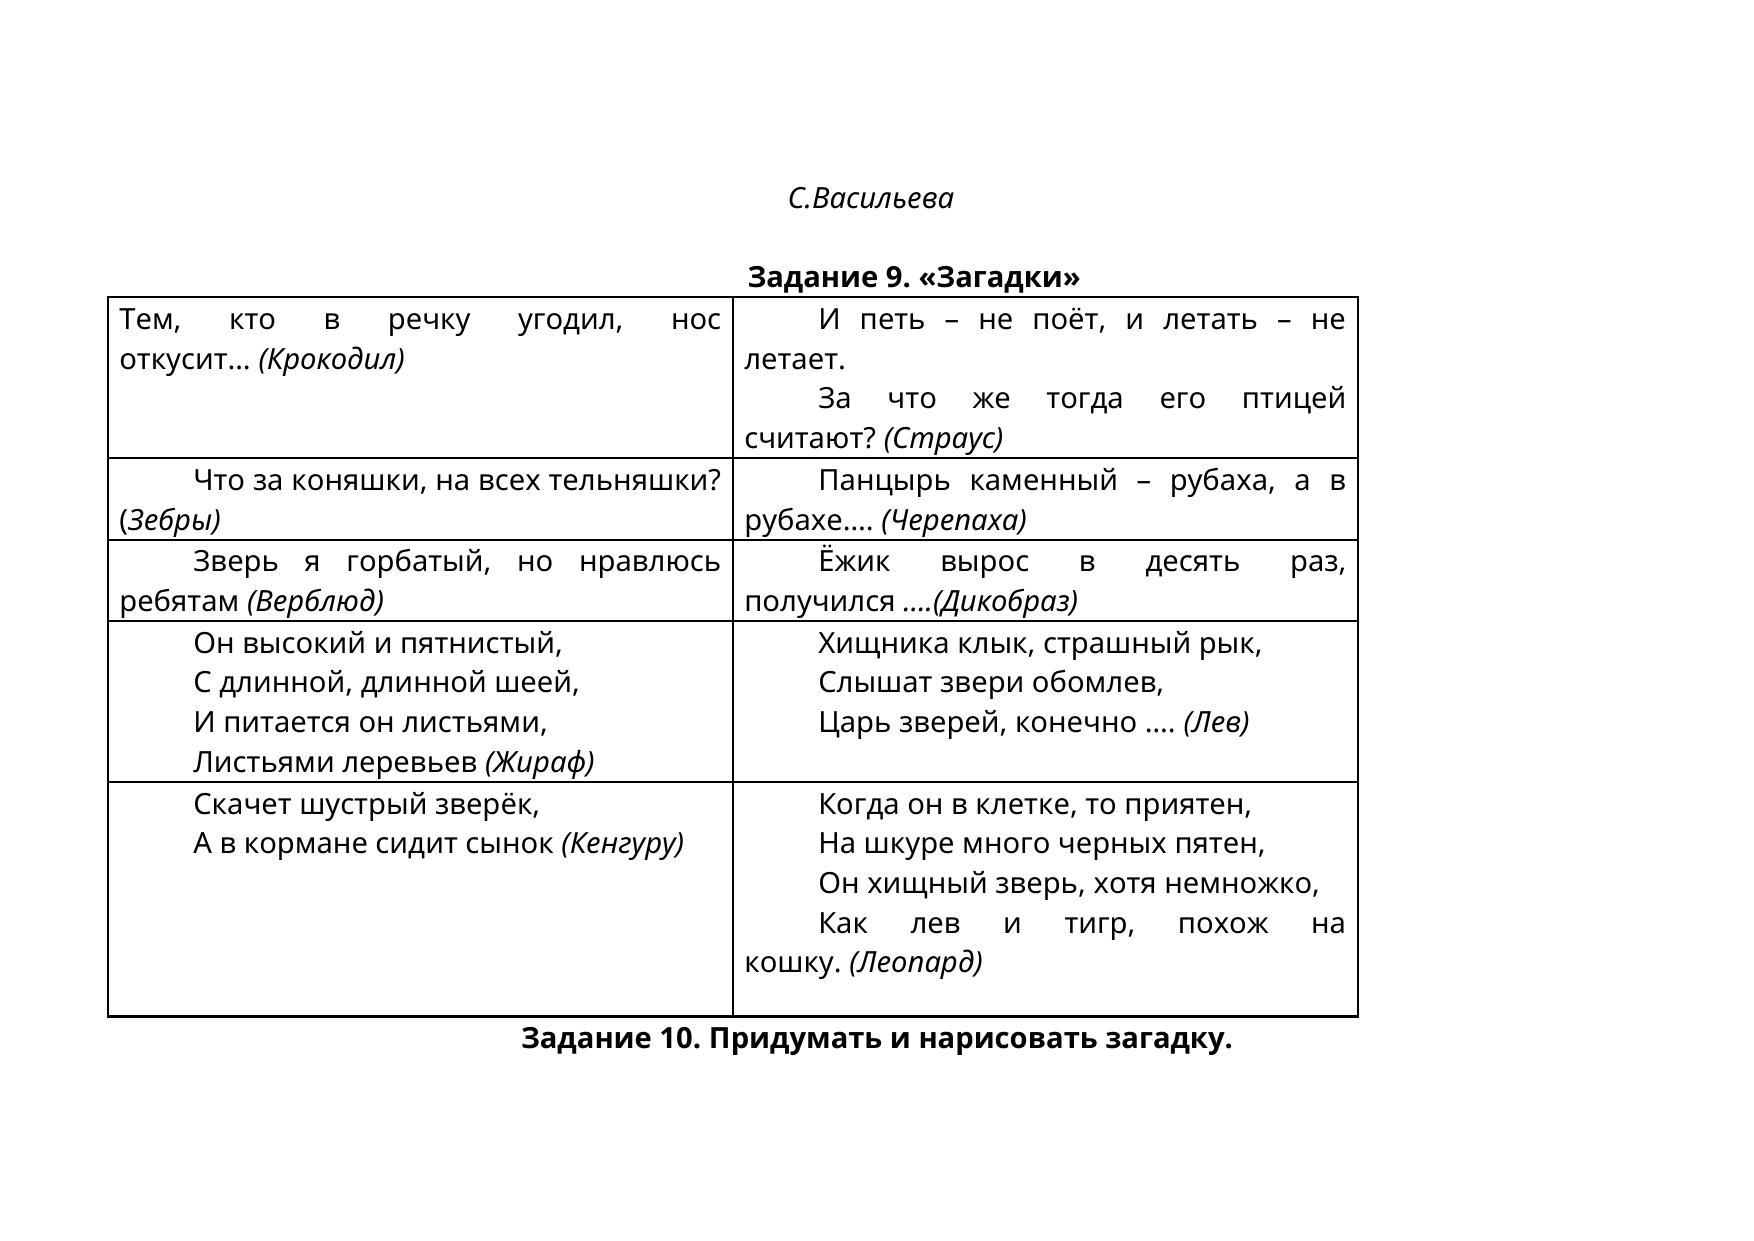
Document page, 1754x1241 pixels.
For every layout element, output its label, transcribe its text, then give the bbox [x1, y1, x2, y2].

table_cell Зверь я горбатый, но нравлюсь ребятам (Верблюд) [109, 541, 732, 620]
table_cell Скачет шустрый зверёк, А в кормане сидит сынок (Кенгуру) [109, 783, 732, 1015]
text С.Васильева [118, 177, 1636, 217]
table_cell Ёжик вырос в десять раз, получился ….(Дикобраз) [734, 541, 1357, 620]
table_header И петь – не поёт, и летать – не летает. За что же тогда его птицей считают? (Страус) [734, 298, 1357, 457]
table_cell Панцырь каменный – рубаха, а в рубахе…. (Черепаха) [734, 459, 1357, 538]
table_cell Что за коняшки, на всех тельняшки? (Зебры) [109, 459, 732, 538]
table_cell Он высокий и пятнистый, С длинной, длинной шеей, И питается он листьями, Листьями леревьев (Жираф) [109, 622, 732, 781]
table_cell Хищника клык, страшный рык, Слышат звери обомлев, Царь зверей, конечно …. (Лев) [734, 622, 1357, 781]
text Задание 10. Придумать и нарисовать загадку. [118, 1017, 1636, 1057]
table_cell Когда он в клетке, то приятен, На шкуре много черных пятен, Он хищный зверь, хотя немножко, Как лев и тигр, похож на кошку. (Леопард) [734, 783, 1357, 1015]
text Задание 9. «Загадки» [118, 257, 1636, 296]
table_header Тем, кто в речку угодил, нос откусит… (Крокодил) [109, 298, 732, 457]
